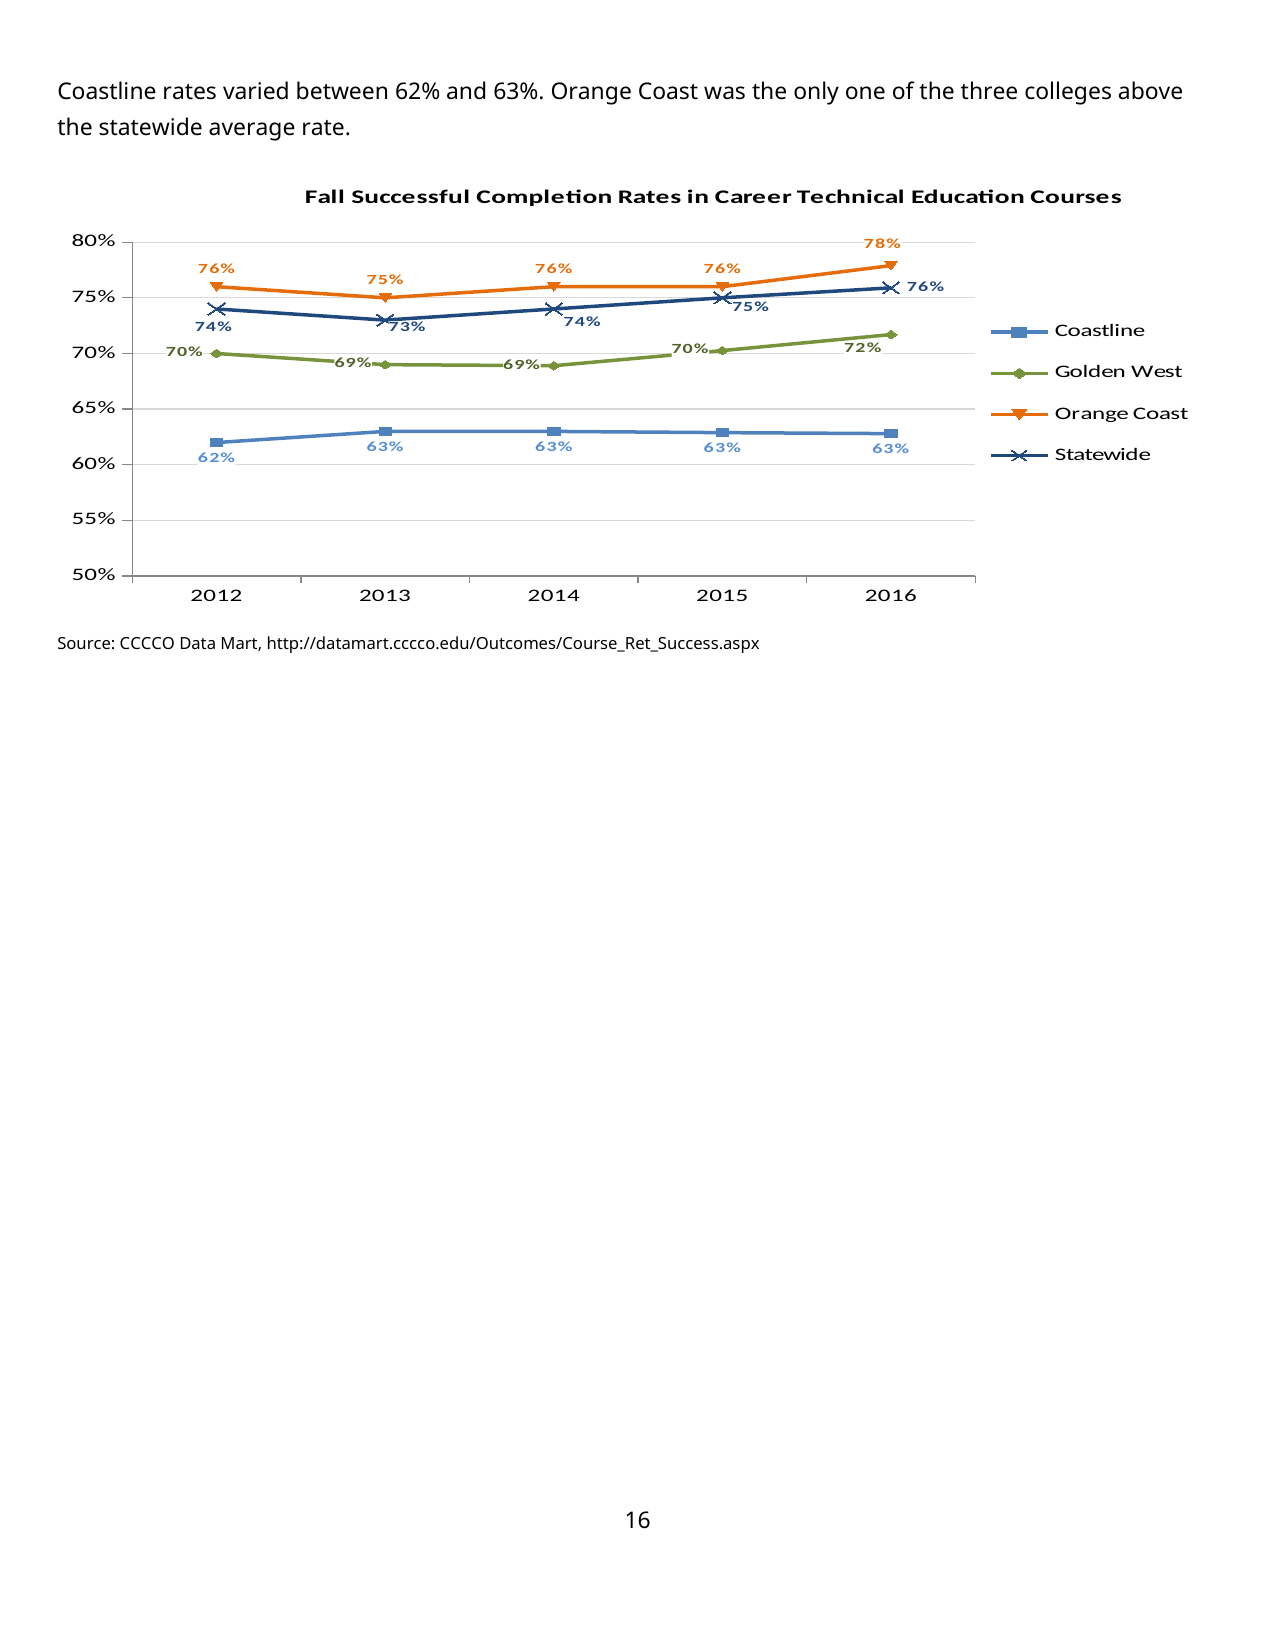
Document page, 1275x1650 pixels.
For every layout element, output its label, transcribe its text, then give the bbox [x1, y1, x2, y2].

text Source: CCCCO Data Mart, http://datamart.cccco.edu/Outcomes/Course_Ret_Success.aspx [57, 631, 1218, 654]
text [57, 75, 1218, 142]
